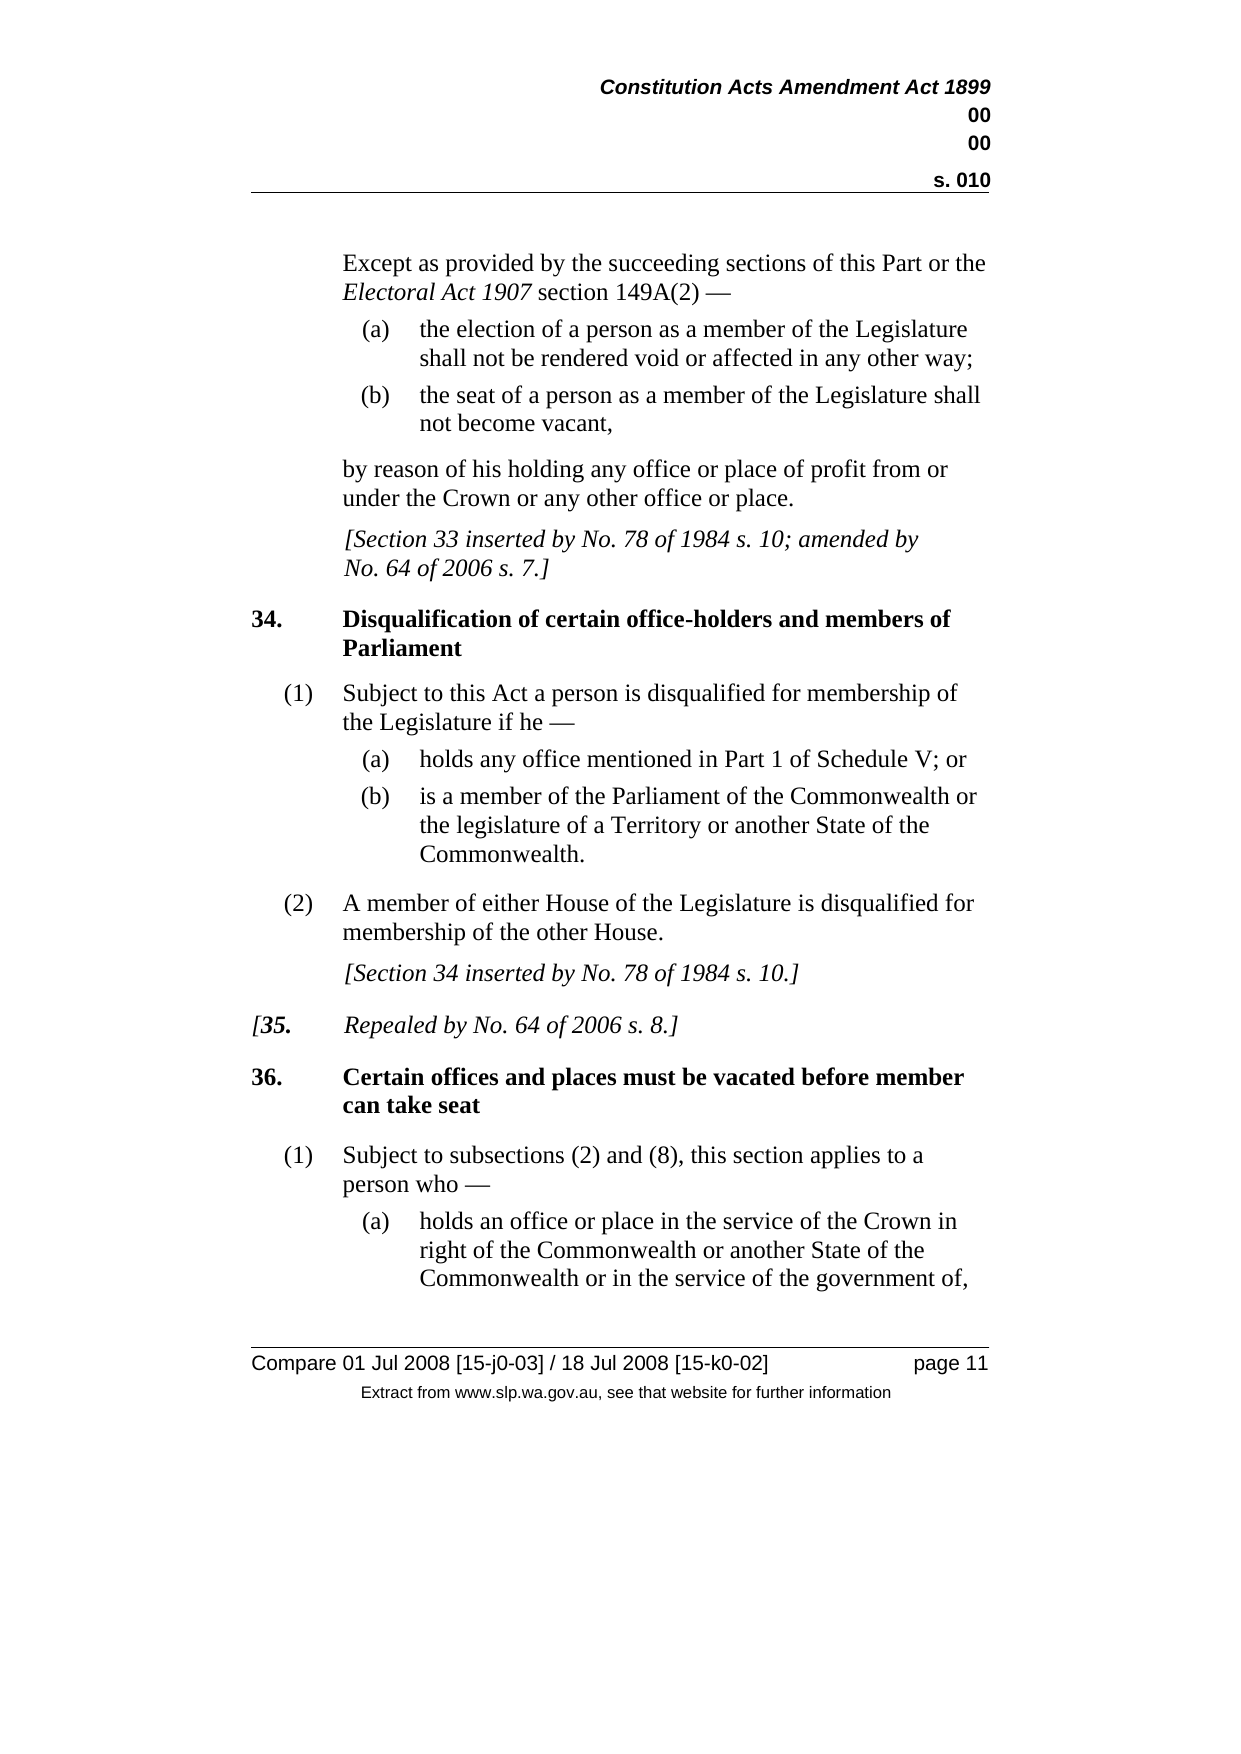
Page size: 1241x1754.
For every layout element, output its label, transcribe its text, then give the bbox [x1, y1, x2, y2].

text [251, 1206, 989, 1292]
text [35. Repealed by No. 64 of 2006 s. 8.] [251, 1010, 989, 1039]
text Except as provided by the succeeding sections of this Part or the Electoral Act 1907 section 149A(2) — [251, 248, 989, 306]
text (a) the election of a person as a member of the Legislature shall not be rendered void or affected in any other way; [251, 314, 989, 371]
text (1) Subject to subsections (2) and (8), this section applies to a person who — [251, 1140, 989, 1198]
subtitle 36. Certain offices and places must be vacated before member can take seat [251, 1062, 989, 1119]
text (2) A member of either House of the Legislature is disqualified for membership of the other House. [251, 888, 989, 946]
text by reason of his holding any office or place of profit from or under the Crown or any other office or place. [251, 454, 989, 511]
subtitle 34. Disqualification of certain office-holders and members of Parliament [251, 604, 989, 662]
text [Section 34 inserted by No. 78 of 1984 s. 10.] [251, 958, 989, 987]
text (1) Subject to this Act a person is disqualified for membership of the Legislature if he — [251, 678, 989, 736]
text (a) holds any office mentioned in Part 1 of Schedule V; or [251, 744, 989, 773]
text [Section 33 inserted by No. 78 of 1984 s. 10; amended by No. 64 of 2006 s. 7.] [251, 524, 989, 581]
text (b) is a member of the Parliament of the Commonwealth or the legislature of a Territory or another State of the Commonwealth. [251, 781, 989, 868]
text (b) the seat of a person as a member of the Legislature shall not become vacant, [251, 380, 989, 437]
